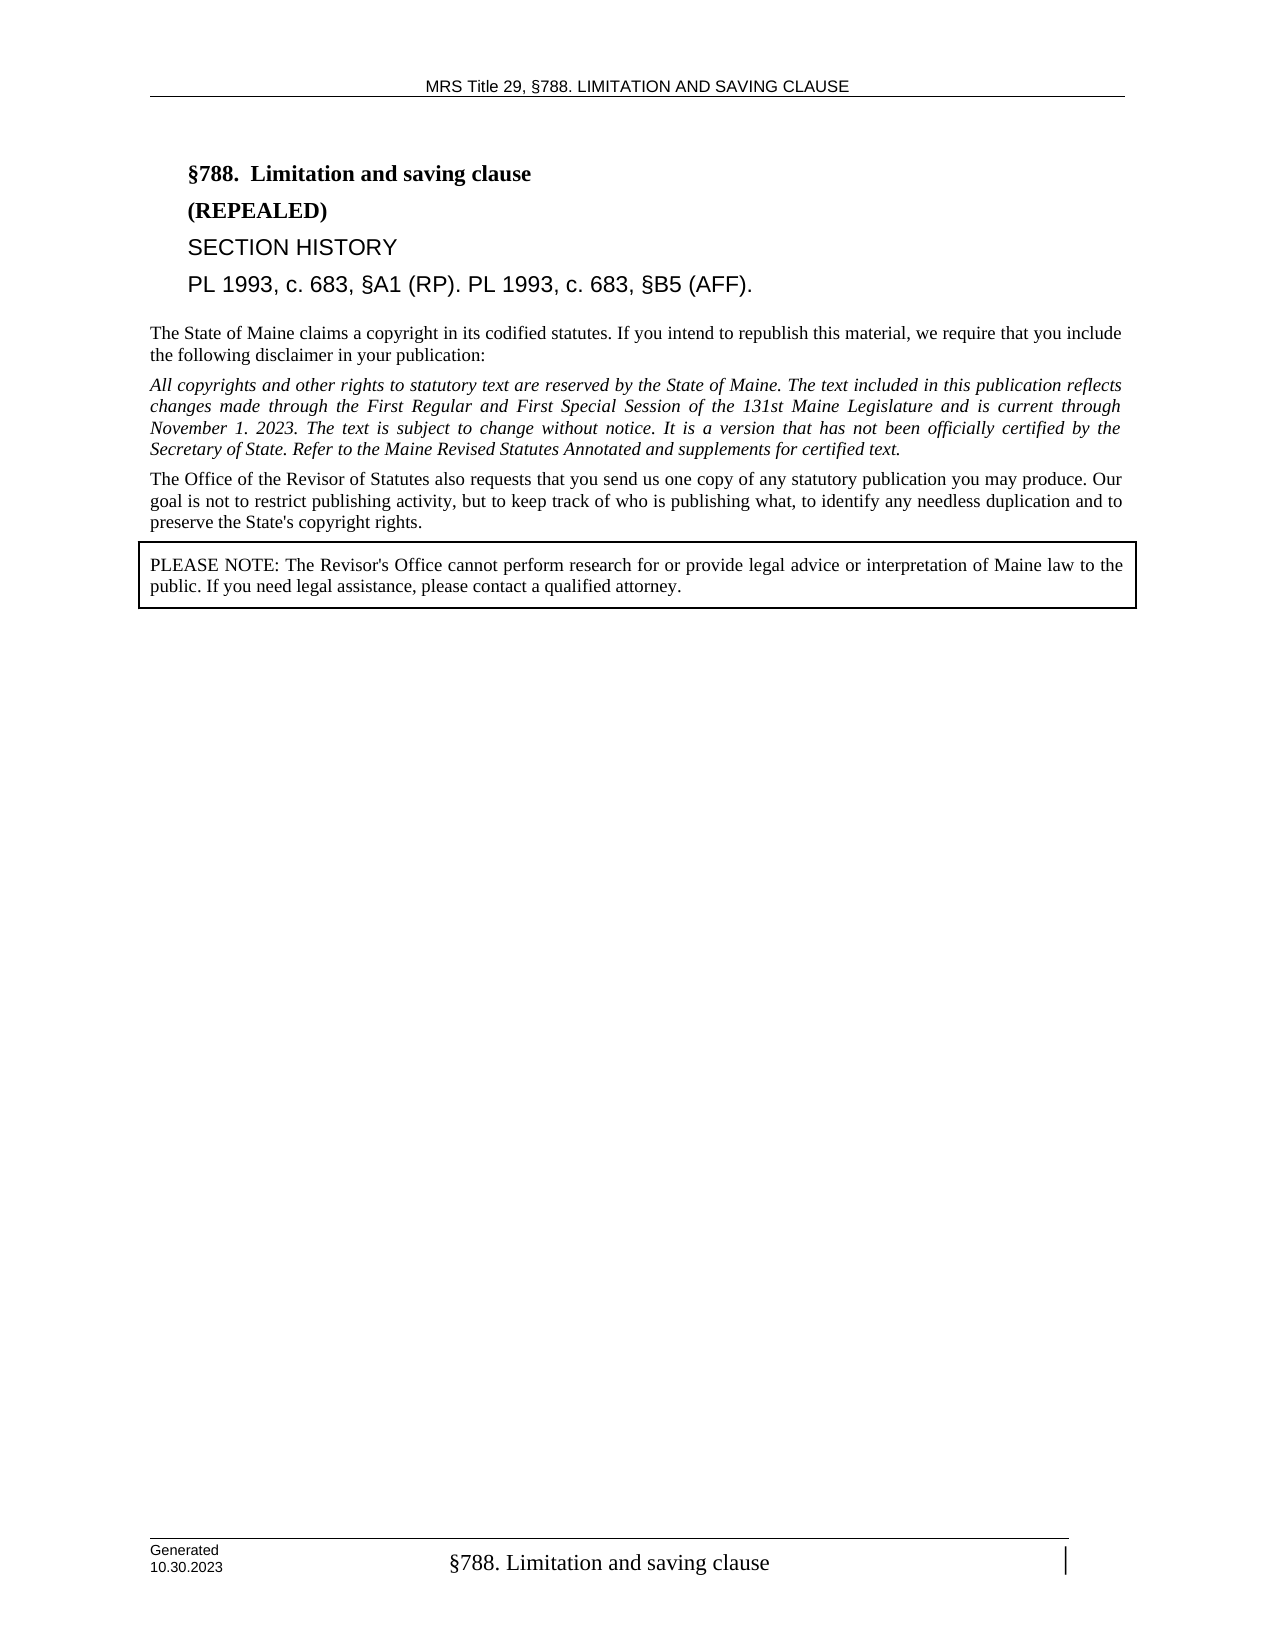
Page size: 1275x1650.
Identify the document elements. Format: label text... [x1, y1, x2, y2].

text The State of Maine claims a copyright in its codified statutes. If you intend to republish this material, we require that you include the following disclaimer in your publication: [150, 322, 1125, 365]
text §788. Limitation and saving clause [187, 160, 1125, 187]
text All copyrights and other rights to statutory text are reserved by the State of Maine. The text included in this publication reflects changes made through the First Regular and First Special Session of the 131st Maine Legislature and is current through November 1. 2023 . The text is subject to change without notice. It is a version that has not been officially certified by the Secretary of State. Refer to the Maine Revised Statutes Annotated and supplements for certified text. [150, 373, 1125, 460]
text PLEASE NOTE: The Revisor's Office cannot perform research for or provide legal advice or interpretation of Maine law to the public. If you need legal assistance, please contact a qualified attorney. [140, 543, 1135, 607]
text PL 1993, c. 683, §A1 (RP). PL 1993, c. 683, §B5 (AFF). [187, 271, 1125, 297]
text (REPEALED) [187, 197, 1125, 223]
text The Office of the Revisor of Statutes also requests that you send us one copy of any statutory publication you may produce. Our goal is not to restrict publishing activity, but to keep track of who is publishing what, to identify any needless duplication and to preserve the State's copyright rights. [150, 468, 1125, 533]
text SECTION HISTORY [187, 234, 1125, 260]
